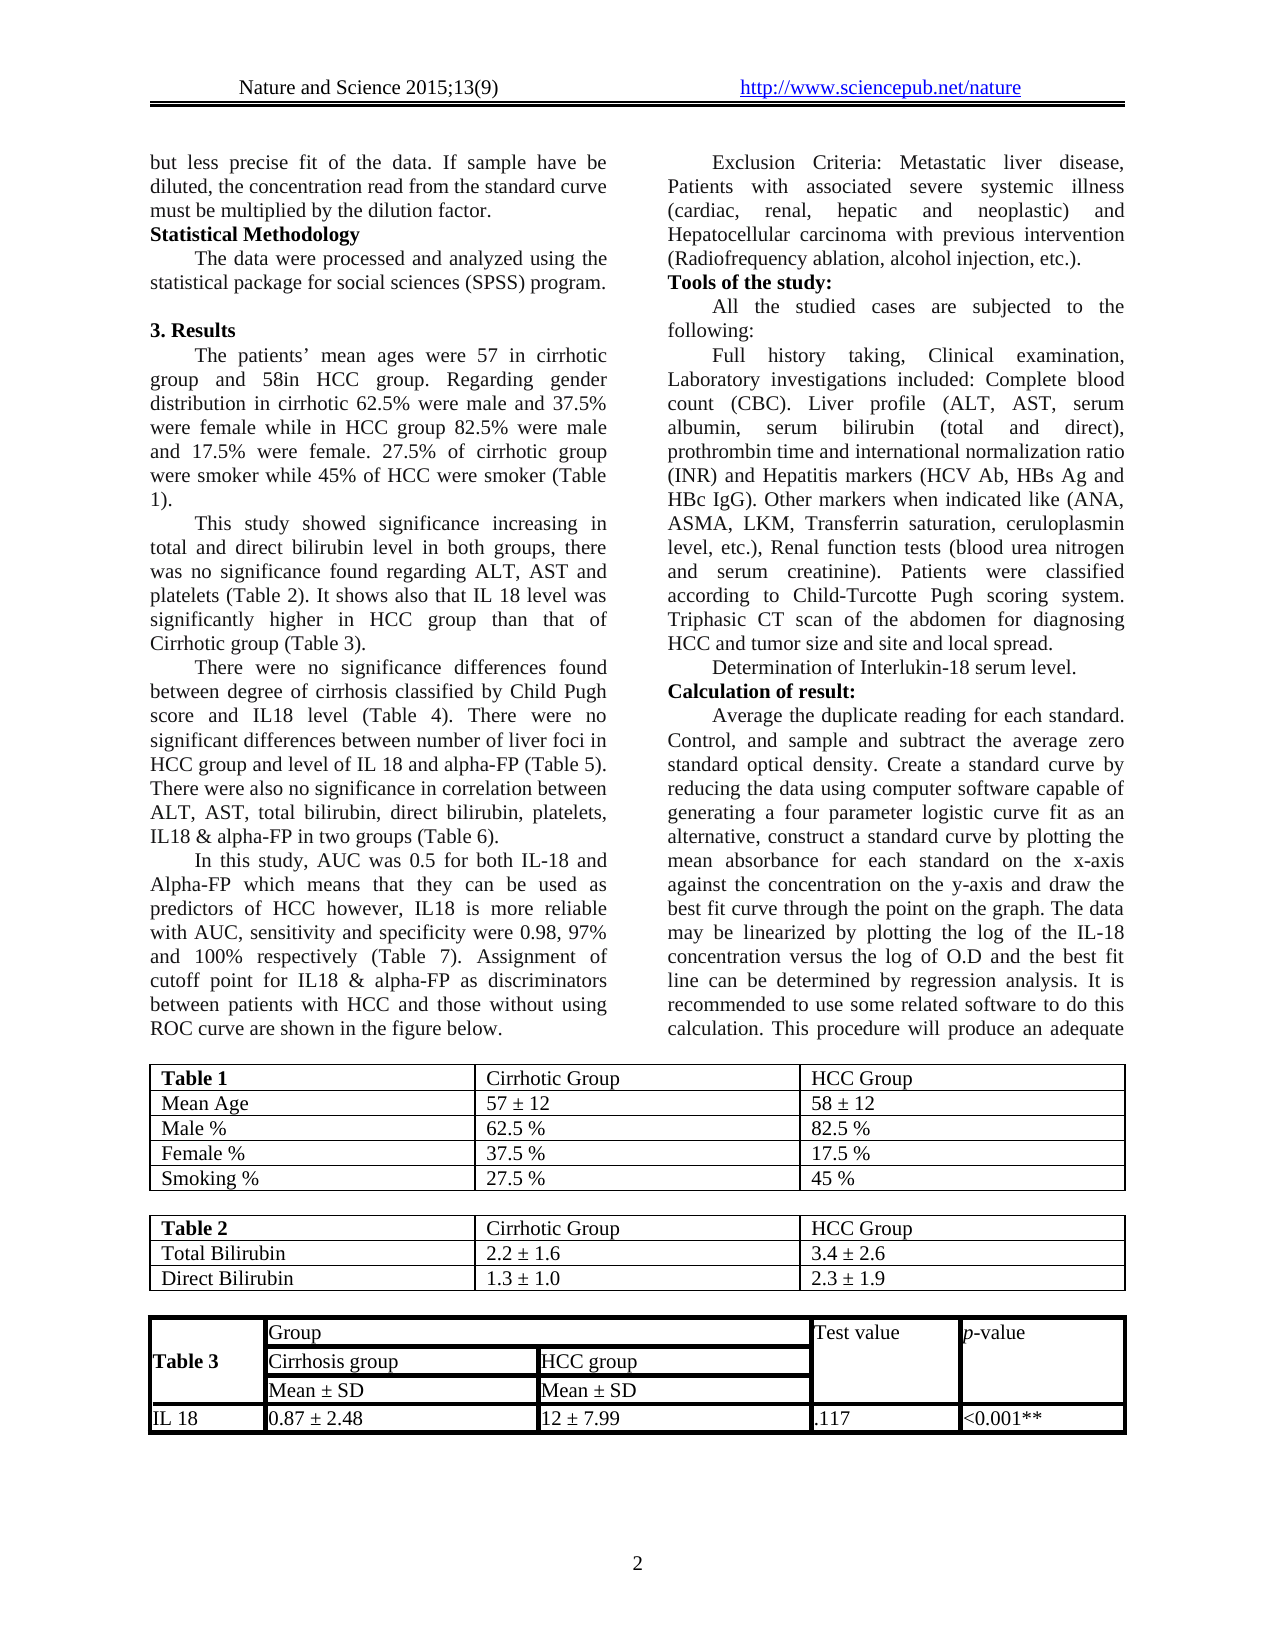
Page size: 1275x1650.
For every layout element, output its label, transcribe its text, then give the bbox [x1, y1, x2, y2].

table_header HCC Group [801, 1216, 1124, 1240]
table_header HCC Group [801, 1065, 1124, 1089]
table_cell 12 ± 7.99 [541, 1406, 809, 1430]
table_cell Female % [151, 1141, 474, 1165]
table_cell 62.5 % [476, 1116, 799, 1140]
table_cell 2.2 ± 1.6 [476, 1241, 799, 1265]
table_cell 58 ± 12 [801, 1091, 1124, 1114]
table_cell 37.5 % [476, 1141, 799, 1165]
table_cell 3.4 ± 2.6 [801, 1241, 1124, 1265]
table_header p-value [963, 1320, 1123, 1402]
table_cell 2.3 ± 1.9 [801, 1266, 1124, 1290]
text Average the duplicate reading for each standard. Control, and sample and subtract the average zero standard optical density. Create a standard curve by reducing the data using computer software capable of generating a four parameter logistic curve fit as an alternative, construct a standard curve by plotting the mean absorbance for each standard on the x-axis against the concentration on the y-axis and draw the best fit curve through the point on the graph. The data may be linearized by plotting the log of the IL-18 concentration versus the log of O.D and the best fit line can be determined by regression analysis. It is recommended to use some related software to do this calculation. This procedure will produce an adequate but less precise fit of the data. If sample have be diluted, the concentration read from the standard curve must be multiplied by the dilution factor. [667, 703, 1125, 1040]
table_cell Smoking % [151, 1166, 474, 1190]
text There were no significance differences found between degree of cirrhosis classified by Child Pugh score and IL18 level (Table 4). There were no significant differences between number of liver foci in HCC group and level of IL 18 and alpha-FP (Table 5). There were also no significance in correlation between ALT, AST, total bilirubin, direct bilirubin, platelets, IL18 & alpha-FP in two groups (Table 6). [150, 655, 607, 848]
table_header Cirrhotic Group [476, 1065, 799, 1089]
table_cell 82.5 % [801, 1116, 1124, 1140]
text Calculation of result: [667, 679, 1125, 703]
table_cell Mean Age [151, 1091, 474, 1114]
table_cell IL 18 [152, 1403, 263, 1430]
text Tools of the study: [667, 270, 1125, 294]
table_cell <0.001** [963, 1406, 1123, 1430]
table_cell .117 [814, 1406, 958, 1430]
table_cell HCC group [541, 1349, 809, 1373]
table_header Table 2 [151, 1216, 474, 1240]
table_header Cirrhotic Group [476, 1216, 799, 1240]
text Exclusion Criteria: Metastatic liver disease, Patients with associated severe systemic illness (cardiac, renal, hepatic and neoplastic) and Hepatocellular carcinoma with previous intervention (Radiofrequency ablation, alcohol injection, etc.). [667, 150, 1125, 270]
table_cell Mean ± SD [541, 1378, 809, 1402]
text 3. Results [150, 318, 607, 342]
table_cell 1.3 ± 1.0 [476, 1266, 799, 1290]
table_cell Cirrhosis group [268, 1349, 536, 1373]
table_cell Mean ± SD [268, 1378, 536, 1402]
text The data were processed and analyzed using the statistical package for social sciences (SPSS) program. [150, 246, 607, 294]
table_cell 57 ± 12 [476, 1091, 799, 1114]
table_cell 27.5 % [476, 1166, 799, 1190]
table_cell Male % [151, 1116, 474, 1140]
table_header Group [268, 1320, 809, 1344]
text In this study, AUC was 0.5 for both IL-18 and Alpha-FP which means that they can be used as predictors of HCC however, IL18 is more reliable with AUC, sensitivity and specificity were 0.98, 97% and 100% respectively (Table 7). Assignment of cutoff point for IL18 & alpha-FP as discriminators between patients with HCC and those without using ROC curve are shown in the figure below. [150, 848, 607, 1040]
table_cell 0.87 ± 2.48 [268, 1406, 536, 1430]
table_header Table 1 [151, 1065, 474, 1089]
text All the studied cases are subjected to the following: [667, 294, 1125, 342]
text Full history taking, Clinical examination, Laboratory investigations included: Complete blood count (CBC). Liver profile (ALT, AST, serum albumin, serum bilirubin (total and direct), prothrombin time and international normalization ratio (INR) and Hepatitis markers (HCV Ab, HBs Ag and HBc IgG). Other markers when indicated like (ANA, ASMA, LKM, Transferrin saturation, ceruloplasmin level, etc.), Renal function tests (blood urea nitrogen and serum creatinine). Patients were classified according to Child-Turcotte Pugh scoring system. Triphasic CT scan of the abdomen for diagnosing HCC and tumor size and site and local spread. [667, 342, 1125, 655]
table_cell 45 % [801, 1166, 1124, 1190]
text Determination of Interlukin-18 serum level. [667, 655, 1125, 679]
table_cell Total Bilirubin [151, 1241, 474, 1265]
text The patients’ mean ages were 57 in cirrhotic group and 58in HCC group. Regarding gender distribution in cirrhotic 62.5% were male and 37.5% were female while in HCC group 82.5% were male and 17.5% were female. 27.5% of cirrhotic group were smoker while 45% of HCC were smoker (Table 1). [150, 342, 607, 511]
table_cell 17.5 % [801, 1141, 1124, 1165]
text This study showed significance increasing in total and direct bilirubin level in both groups, there was no significance found regarding ALT, AST and platelets (Table 2). It shows also that IL 18 level was significantly higher in HCC group than that of Cirrhotic group (Table 3). [150, 511, 607, 655]
table_header Test value [814, 1320, 958, 1402]
table_cell Direct Bilirubin [151, 1266, 474, 1290]
table_header Table 3 [152, 1320, 263, 1402]
text Statistical Methodology [150, 222, 607, 246]
